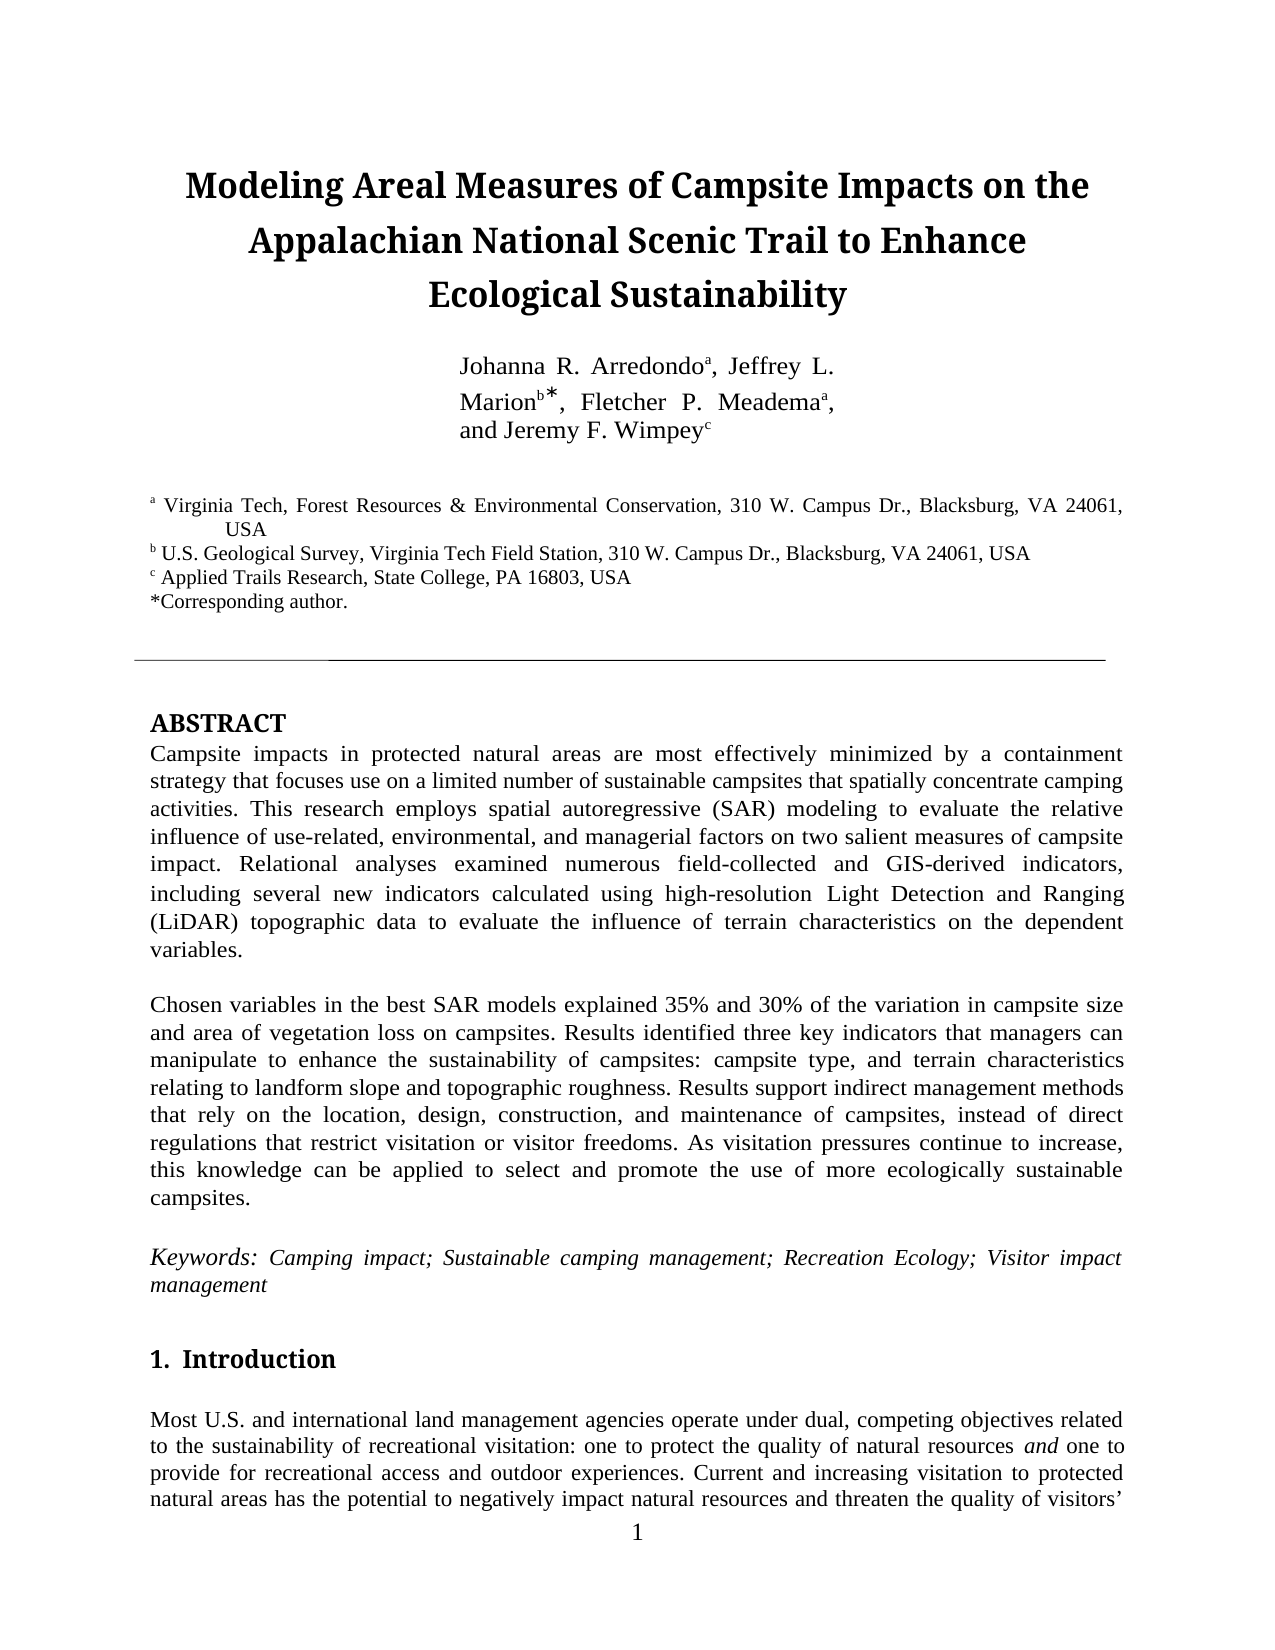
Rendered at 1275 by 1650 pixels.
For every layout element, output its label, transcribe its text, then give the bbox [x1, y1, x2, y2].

text b U.S. Geological Survey, Virginia Tech Field Station, 310 W. Campus Dr., Blacksburg, VA 24061, USA [150, 541, 1125, 565]
subtitle ABSTRACT [150, 706, 1125, 740]
text Keywords: Camping impact; Sustainable camping management; Recreation Ecology; Visitor impact management [150, 1242, 1125, 1297]
subtitle 1. Introduction [150, 1342, 1125, 1376]
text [150, 1406, 1125, 1512]
text c Applied Trails Research, State College, PA 16803, USA [150, 565, 1125, 589]
text Chosen variables in the best SAR models explained 35% and 30% of the variation in campsite size and area of vegetation loss on campsites. Results identified three key indicators that managers can manipulate to enhance the sustainability of campsites: campsite type, and terrain characteristics relating to landform slope and topographic roughness. Results support indirect management methods that rely on the location, design, construction, and maintenance of campsites, instead of direct regulations that restrict visitation or visitor freedoms. As visitation pressures continue to increase, this knowledge can be applied to select and promote the use of more ecologically sustainable campsites. [150, 991, 1125, 1211]
text *Corresponding author. [150, 589, 1125, 613]
text a Virginia Tech, Forest Resources & Environmental Conservation, 310 W. Campus Dr., Blacksburg, VA 24061, USA [150, 492, 1125, 541]
text Campsite impacts in protected natural areas are most effectively minimized by a containment strategy that focuses use on a limited number of sustainable campsites that spatially concentrate camping activities. This research employs spatial autoregressive (SAR) modeling to evaluate the relative influence of use-related, environmental, and managerial factors on two salient measures of campsite impact. Relational analyses examined numerous field-collected and GIS-derived indicators, including several new indicators calculated using high-resolution Light Detection and Ranging (LiDAR) topographic data to evaluate the influence of terrain characteristics on the dependent variables. [150, 740, 1125, 962]
text Modeling Areal Measures of Campsite Impacts on the Appalachian National Scenic Trail to Enhance Ecological Sustainability [167, 161, 1108, 318]
text Johanna R. Arredondoa, Jeffrey L. Marionb∗, Fletcher P. Meademaa, and Jeremy F. Wimpeyc [459, 351, 834, 444]
